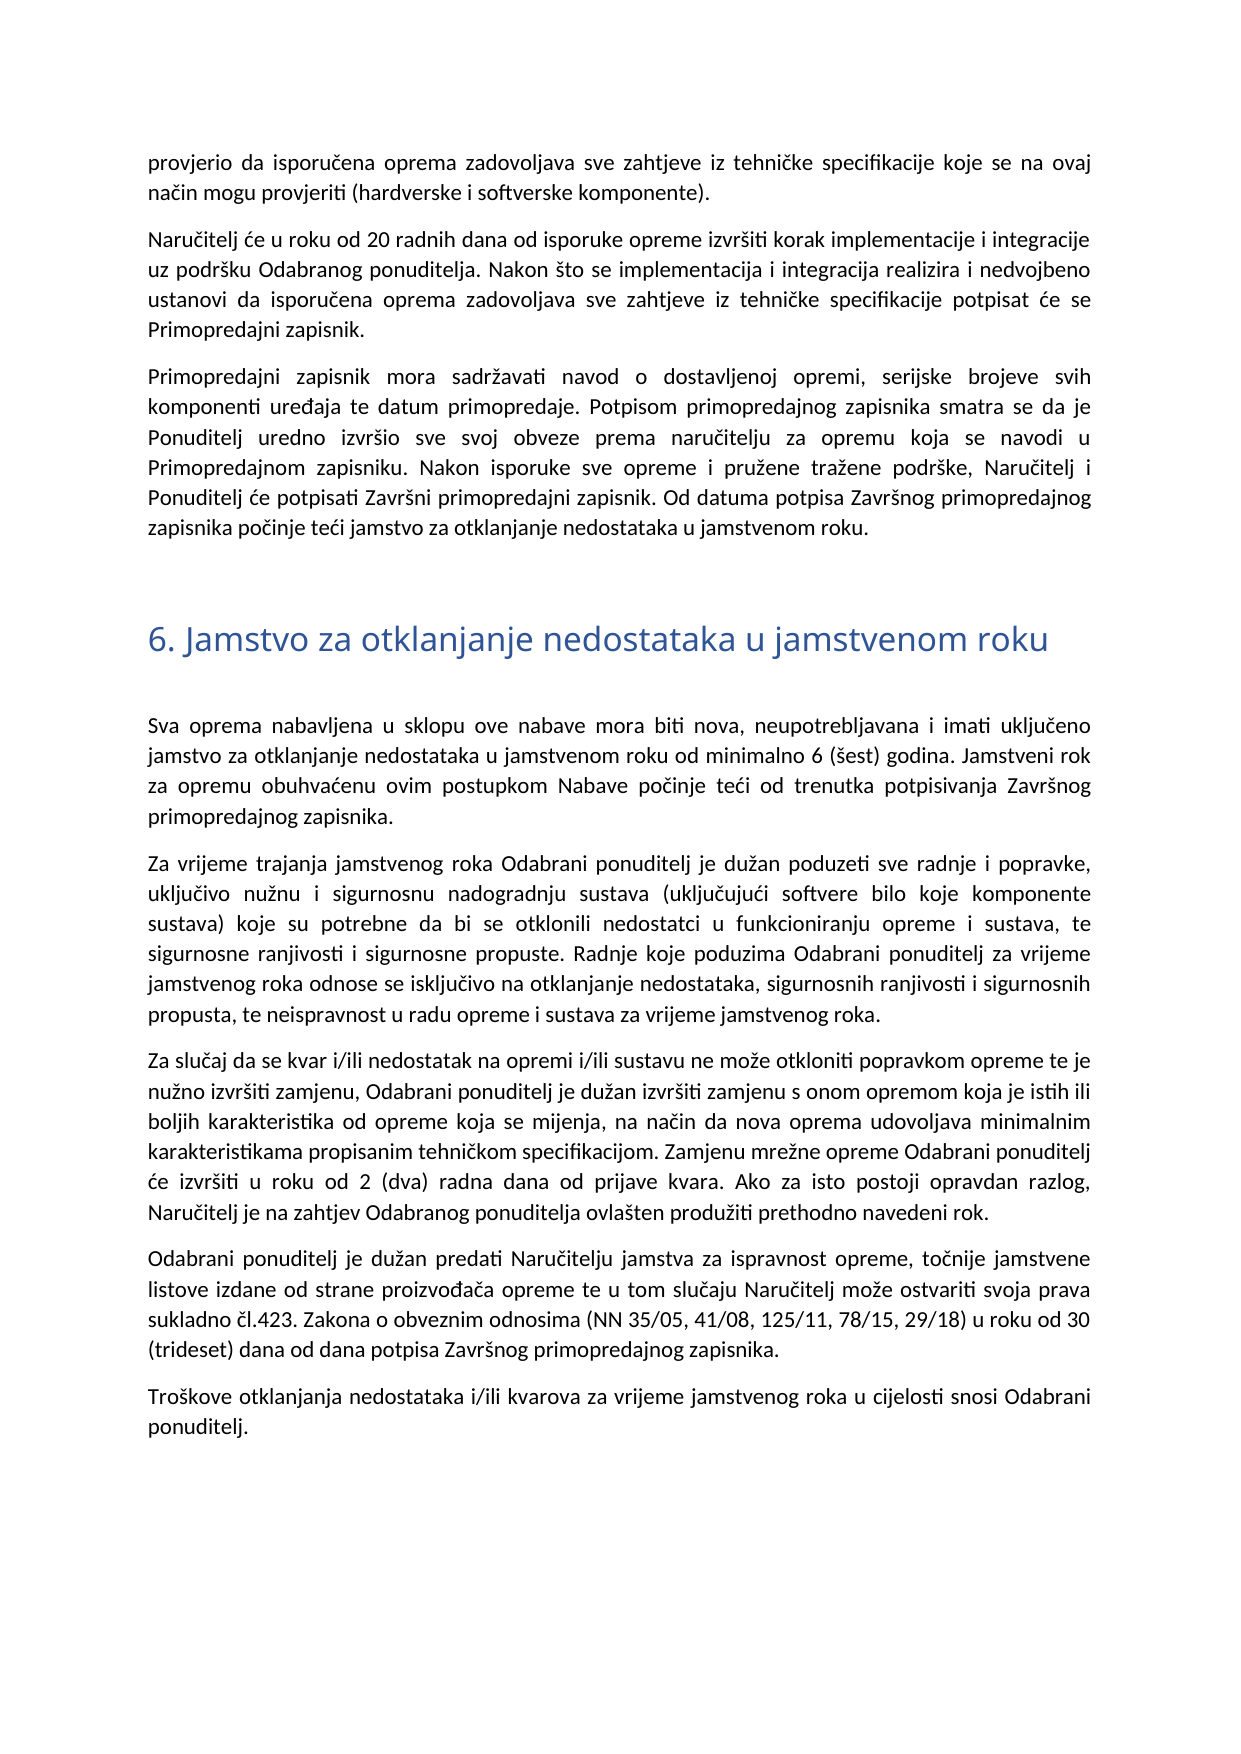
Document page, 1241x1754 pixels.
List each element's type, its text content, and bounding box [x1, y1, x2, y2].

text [148, 148, 1093, 206]
text Sva oprema nabavljena u sklopu ove nabave mora biti nova, neupotrebljavana i imati uključeno jamstvo za otklanjanje nedostataka u jamstvenom roku od minimalno 6 (šest) godina. Jamstveni rok za opremu obuhvaćenu ovim postupkom Nabave počinje teći od trenutka potpisivanja Završnog primopredajnog zapisnika. [148, 711, 1093, 830]
text Troškove otklanjanja nedostataka i/ili kvarova za vrijeme jamstvenog roka u cijelosti snosi Odabrani ponuditelj. [148, 1382, 1093, 1440]
subtitle Jamstvo za otklanjanje nedostataka u jamstvenom roku [148, 615, 1093, 661]
text Odabrani ponuditelj je dužan predati Naručitelju jamstva za ispravnost opreme, točnije jamstvene listove izdane od strane proizvođača opreme te u tom slučaju Naručitelj može ostvariti svoja prava sukladno čl.423. Zakona o obveznim odnosima (NN 35/05, 41/08, 125/11, 78/15, 29/18) u roku od 30 (trideset) dana od dana potpisa Završnog primopredajnog zapisnika. [148, 1244, 1093, 1363]
text Primopredajni zapisnik mora sadržavati navod o dostavljenoj opremi, serijske brojeve svih komponenti uređaja te datum primopredaje. Potpisom primopredajnog zapisnika smatra se da je Ponuditelj uredno izvršio sve svoj obveze prema naručitelju za opremu koja se navodi u Primopredajnom zapisniku. Nakon isporuke sve opreme i pružene tražene podrške, Naručitelj i Ponuditelj će potpisati Završni primopredajni zapisnik. Od datuma potpisa Završnog primopredajnog zapisnika počinje teći jamstvo za otklanjanje nedostataka u jamstvenom roku. [148, 362, 1093, 541]
text Za vrijeme trajanja jamstvenog roka Odabrani ponuditelj je dužan poduzeti sve radnje i popravke, uključivo nužnu i sigurnosnu nadogradnju sustava (uključujući softvere bilo koje komponente sustava) koje su potrebne da bi se otklonili nedostatci u funkcioniranju opreme i sustava, te sigurnosne ranjivosti i sigurnosne propuste. Radnje koje poduzima Odabrani ponuditelj za vrijeme jamstvenog roka odnose se isključivo na otklanjanje nedostataka, sigurnosnih ranjivosti i sigurnosnih propusta, te neispravnost u radu opreme i sustava za vrijeme jamstvenog roka. [148, 849, 1093, 1028]
text Za slučaj da se kvar i/ili nedostatak na opremi i/ili sustavu ne može otkloniti popravkom opreme te je nužno izvršiti zamjenu, Odabrani ponuditelj je dužan izvršiti zamjenu s onom opremom koja je istih ili boljih karakteristika od opreme koja se mijenja, na način da nova oprema udovoljava minimalnim karakteristikama propisanim tehničkom specifikacijom. Zamjenu mrežne opreme Odabrani ponuditelj će izvršiti u roku od 2 (dva) radna dana od prijave kvara. Ako za isto postoji opravdan razlog, Naručitelj je na zahtjev Odabranog ponuditelja ovlašten produžiti prethodno navedeni rok. [148, 1047, 1093, 1226]
text Naručitelj će u roku od 20 radnih dana od isporuke opreme izvršiti korak implementacije i integracije uz podršku Odabranog ponuditelja. Nakon što se implementacija i integracija realizira i nedvojbeno ustanovi da isporučena oprema zadovoljava sve zahtjeve iz tehničke specifikacije potpisat će se Primopredajni zapisnik. [148, 225, 1093, 343]
